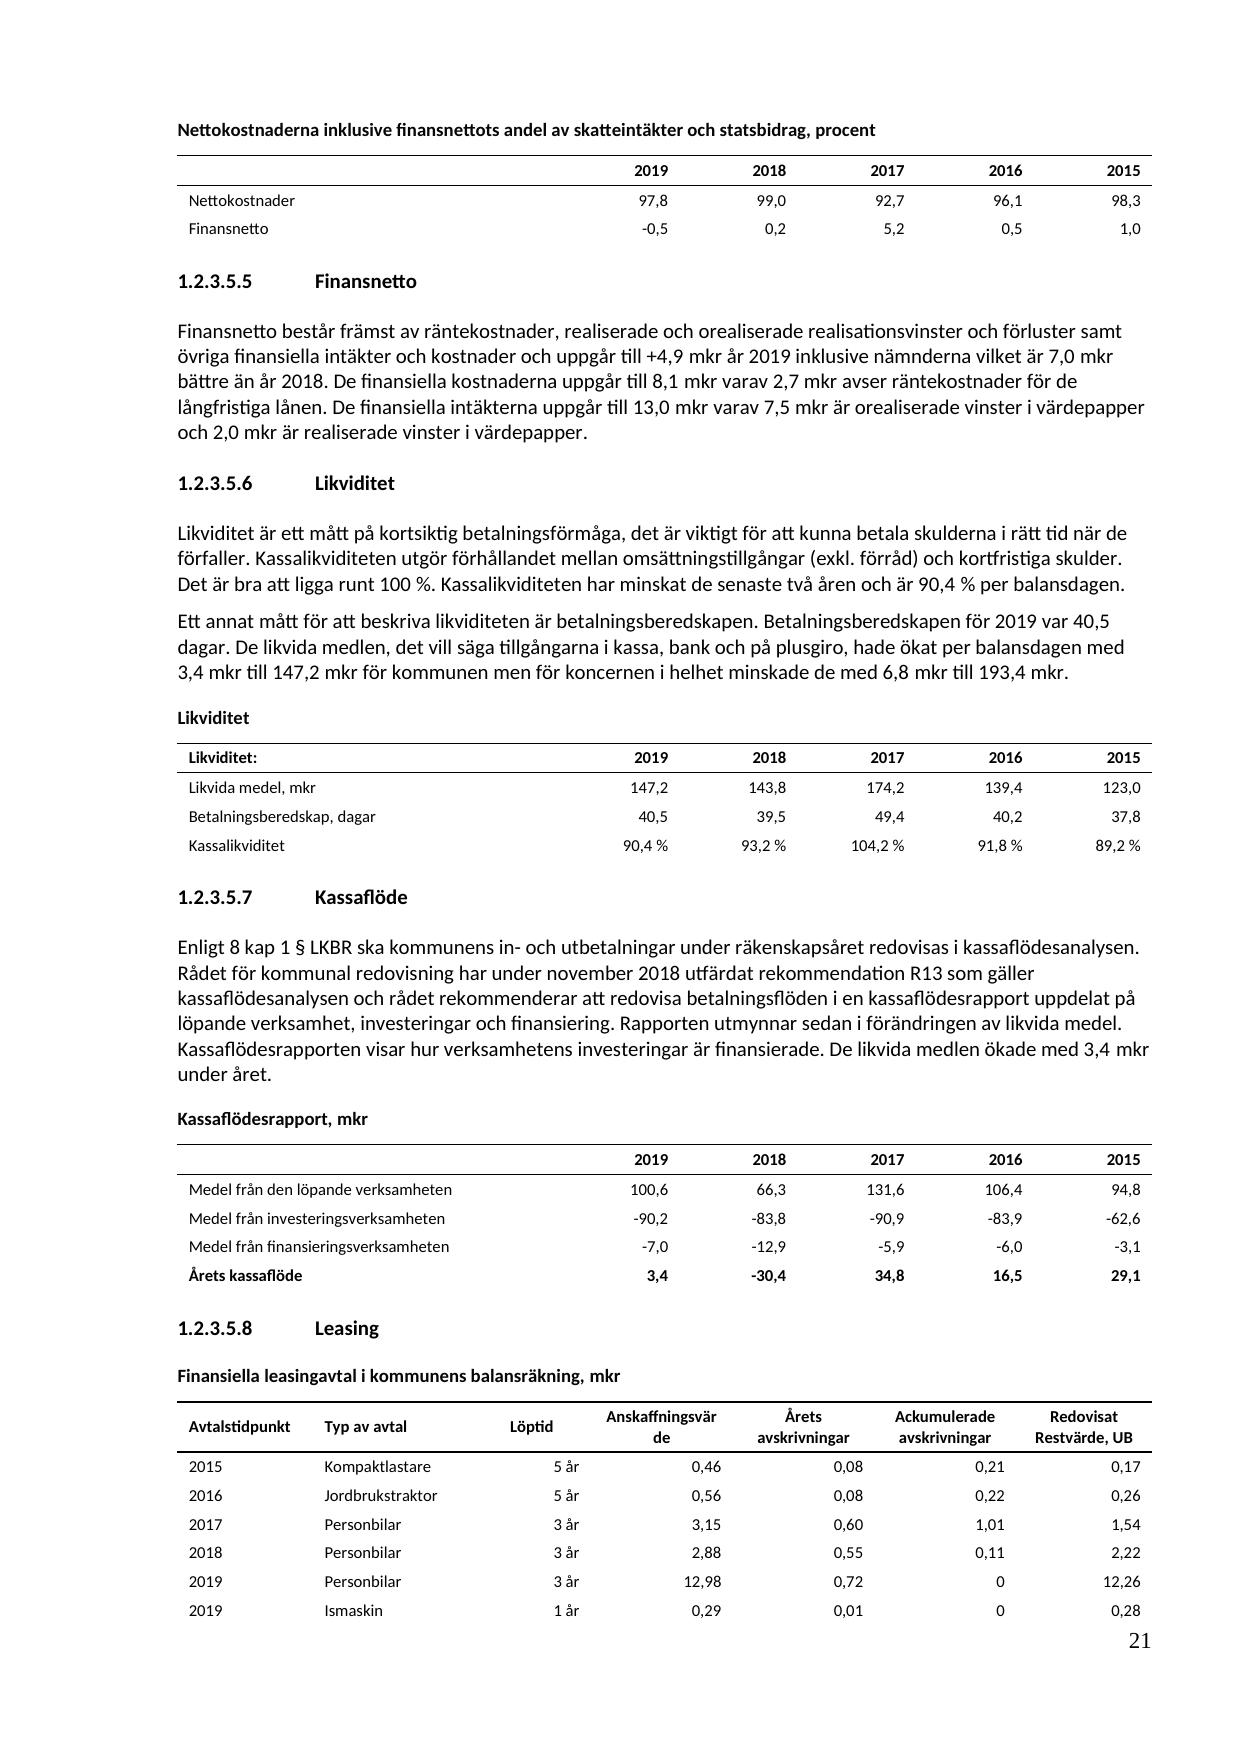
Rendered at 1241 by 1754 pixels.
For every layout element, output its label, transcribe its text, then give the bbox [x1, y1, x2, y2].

table_cell -30,4 [679, 1261, 797, 1290]
table_cell -6,0 [915, 1233, 1033, 1261]
table_cell 49,4 [797, 802, 915, 831]
table_cell 0,26 [1016, 1481, 1152, 1510]
table_cell 1,0 [1034, 214, 1152, 243]
table_cell 34,8 [797, 1261, 915, 1290]
table_cell 2,22 [1016, 1539, 1152, 1567]
table_cell 0,22 [874, 1481, 1016, 1510]
table_cell Medel från finansieringsverksamheten [177, 1233, 561, 1261]
text Finansnetto består främst av räntekostnader, realiserade och orealiserade realisationsvinster och förluster samt övriga finansiella intäkter och kostnader och uppgår till +4,9 mkr år 2019 inklusive nämnderna vilket är 7,0 mkr bättre än år 2018. De finansiella kostnaderna uppgår till 8,1 mkr varav 2,7 mkr avser räntekostnader för de långfristiga lånen. De finansiella intäkterna uppgår till 13,0 mkr varav 7,5 mkr är orealiserade vinster i värdepapper och 2,0 mkr är realiserade vinster i värdepapper. [177, 318, 1152, 445]
table_header Typ av avtal [313, 1403, 472, 1451]
table_cell 2017 [177, 1510, 313, 1538]
table_cell 3 år [473, 1539, 591, 1567]
table_cell 0,17 [1016, 1453, 1152, 1481]
table_cell 90,4 % [561, 831, 679, 859]
table_cell 91,8 % [915, 831, 1033, 859]
table_cell 0,2 [679, 214, 797, 243]
table_cell 2019 [177, 1567, 313, 1596]
table_header 2019 [561, 156, 679, 184]
table_cell 5 år [473, 1481, 591, 1510]
table_cell 40,5 [561, 802, 679, 831]
text Kassaflödesrapport, mkr [177, 1108, 1152, 1131]
table_cell 3 år [473, 1567, 591, 1596]
table_cell 99,0 [679, 186, 797, 214]
table_cell -62,6 [1034, 1204, 1152, 1232]
table_cell 0,29 [591, 1596, 732, 1624]
table_cell 0,08 [733, 1481, 874, 1510]
table_cell 0,55 [733, 1539, 874, 1567]
table_cell 37,8 [1034, 802, 1152, 831]
table_cell 12,26 [1016, 1567, 1152, 1596]
table_cell Nettokostnader [177, 186, 561, 214]
table_cell 2016 [177, 1481, 313, 1510]
table_header 2016 [915, 156, 1033, 184]
table_cell 0,28 [1016, 1596, 1152, 1624]
table_cell 1 år [473, 1596, 591, 1624]
table_cell -3,1 [1034, 1233, 1152, 1261]
table_cell -12,9 [679, 1233, 797, 1261]
subtitle Kassaflöde [177, 884, 1152, 910]
table_header 2015 [1034, 156, 1152, 184]
table_cell 1,01 [874, 1510, 1016, 1538]
table_cell 123,0 [1034, 773, 1152, 802]
table_cell 0,72 [733, 1567, 874, 1596]
text Likviditet är ett mått på kortsiktig betalningsförmåga, det är viktigt för att kunna betala skulderna i rätt tid när de förfaller. Kassalikviditeten utgör förhållandet mellan omsättningstillgångar (exkl. förråd) och kortfristiga skulder. Det är bra att ligga runt 100 %. Kassalikviditeten har minskat de senaste två åren och är 90,4 % per balansdagen. [177, 520, 1152, 596]
table_cell 1,54 [1016, 1510, 1152, 1538]
table_cell 131,6 [797, 1175, 915, 1204]
table_header 2018 [679, 1145, 797, 1174]
table_cell -5,9 [797, 1233, 915, 1261]
table_cell 0,60 [733, 1510, 874, 1538]
table_cell Likvida medel, mkr [177, 773, 561, 802]
table_cell 94,8 [1034, 1175, 1152, 1204]
table_cell 39,5 [679, 802, 797, 831]
table_header Anskaffningsvärde [591, 1403, 732, 1451]
table_cell 5,2 [797, 214, 915, 243]
table_cell Personbilar [313, 1567, 472, 1596]
table_cell 98,3 [1034, 186, 1152, 214]
table_cell Medel från den löpande verksamheten [177, 1175, 561, 1204]
table_cell 66,3 [679, 1175, 797, 1204]
table_header 2017 [797, 744, 915, 772]
table_header Redovisat Restvärde, UB [1016, 1403, 1152, 1451]
text Finansiella leasingavtal i kommunens balansräkning, mkr [177, 1365, 1152, 1388]
table_cell 174,2 [797, 773, 915, 802]
table_header 2019 [561, 1145, 679, 1174]
table_header Årets avskrivningar [733, 1403, 874, 1451]
text Likviditet [177, 706, 1152, 729]
subtitle Finansnetto [177, 268, 1152, 293]
table_cell 0,5 [915, 214, 1033, 243]
table_cell 0 [874, 1567, 1016, 1596]
table_cell 147,2 [561, 773, 679, 802]
table_cell 0,11 [874, 1539, 1016, 1567]
table_cell Årets kassaflöde [177, 1261, 561, 1290]
table_cell 40,2 [915, 802, 1033, 831]
table_cell 96,1 [915, 186, 1033, 214]
table_cell Personbilar [313, 1510, 472, 1538]
table_cell 3,4 [561, 1261, 679, 1290]
table_cell 0,21 [874, 1453, 1016, 1481]
table_cell 2015 [177, 1453, 313, 1481]
table_cell 89,2 % [1034, 831, 1152, 859]
table_cell 16,5 [915, 1261, 1033, 1290]
subtitle Likviditet [177, 470, 1152, 495]
table_cell 12,98 [591, 1567, 732, 1596]
table_header Likviditet: [177, 744, 561, 772]
table_cell 143,8 [679, 773, 797, 802]
table_cell 3,15 [591, 1510, 732, 1538]
table_cell 0,01 [733, 1596, 874, 1624]
table_header 2017 [797, 156, 915, 184]
table_header 2016 [915, 1145, 1033, 1174]
table_cell 0 [874, 1596, 1016, 1624]
table_cell 2018 [177, 1539, 313, 1567]
table_cell -7,0 [561, 1233, 679, 1261]
table_cell 0,46 [591, 1453, 732, 1481]
table_cell Finansnetto [177, 214, 561, 243]
table_cell 3 år [473, 1510, 591, 1538]
table_cell -90,9 [797, 1204, 915, 1232]
table_cell 0,08 [733, 1453, 874, 1481]
table_cell -90,2 [561, 1204, 679, 1232]
table_header 2015 [1034, 744, 1152, 772]
table_cell -83,9 [915, 1204, 1033, 1232]
table_header [177, 156, 561, 184]
table_header Avtalstidpunkt [177, 1403, 313, 1451]
table_header 2019 [561, 744, 679, 772]
table_cell 104,2 % [797, 831, 915, 859]
table_cell 100,6 [561, 1175, 679, 1204]
table_cell Betalningsberedskap, dagar [177, 802, 561, 831]
table_cell 92,7 [797, 186, 915, 214]
table_cell Kassalikviditet [177, 831, 561, 859]
table_cell 139,4 [915, 773, 1033, 802]
table_header 2016 [915, 744, 1033, 772]
table_cell -0,5 [561, 214, 679, 243]
table_cell 0,56 [591, 1481, 732, 1510]
table_header 2018 [679, 744, 797, 772]
table_cell Jordbrukstraktor [313, 1481, 472, 1510]
table_cell 106,4 [915, 1175, 1033, 1204]
table_cell Medel från investeringsverksamheten [177, 1204, 561, 1232]
table_cell Personbilar [313, 1539, 472, 1567]
table_header 2015 [1034, 1145, 1152, 1174]
table_cell Ismaskin [313, 1596, 472, 1624]
table_cell 5 år [473, 1453, 591, 1481]
table_cell 29,1 [1034, 1261, 1152, 1290]
text Ett annat mått för att beskriva likviditeten är betalningsberedskapen. Betalningsberedskapen för 2019 var 40,5 dagar. De likvida medlen, det vill säga tillgångarna i kassa, bank och på plusgiro, hade ökat per balansdagen med 3,4 mkr till 147,2 mkr för kommunen men för koncernen i helhet minskade de med 6,8 mkr till 193,4 mkr. [177, 609, 1152, 685]
table_cell 2,88 [591, 1539, 732, 1567]
table_cell 93,2 % [679, 831, 797, 859]
table_cell 2019 [177, 1596, 313, 1624]
table_header 2017 [797, 1145, 915, 1174]
text Nettokostnaderna inklusive finansnettots andel av skatteintäkter och statsbidrag, procent [177, 118, 1152, 141]
subtitle Leasing [177, 1315, 1152, 1340]
text Enligt 8 kap 1 § LKBR ska kommunens in- och utbetalningar under räkenskapsåret redovisas i kassaflödesanalysen. Rådet för kommunal redovisning har under november 2018 utfärdat rekommendation R13 som gäller kassaflödesanalysen och rådet rekommenderar att redovisa betalningsflöden i en kassaflödesrapport uppdelat på löpande verksamhet, investeringar och finansiering. Rapporten utmynnar sedan i förändringen av likvida medel. Kassaflödesrapporten visar hur verksamhetens investeringar är finansierade. De likvida medlen ökade med 3,4 mkr under året. [177, 934, 1152, 1087]
table_header [177, 1145, 561, 1174]
table_cell Kompaktlastare [313, 1453, 472, 1481]
table_header Ackumulerade avskrivningar [874, 1403, 1016, 1451]
table_header Löptid [473, 1403, 591, 1451]
table_cell -83,8 [679, 1204, 797, 1232]
table_header 2018 [679, 156, 797, 184]
table_cell 97,8 [561, 186, 679, 214]
